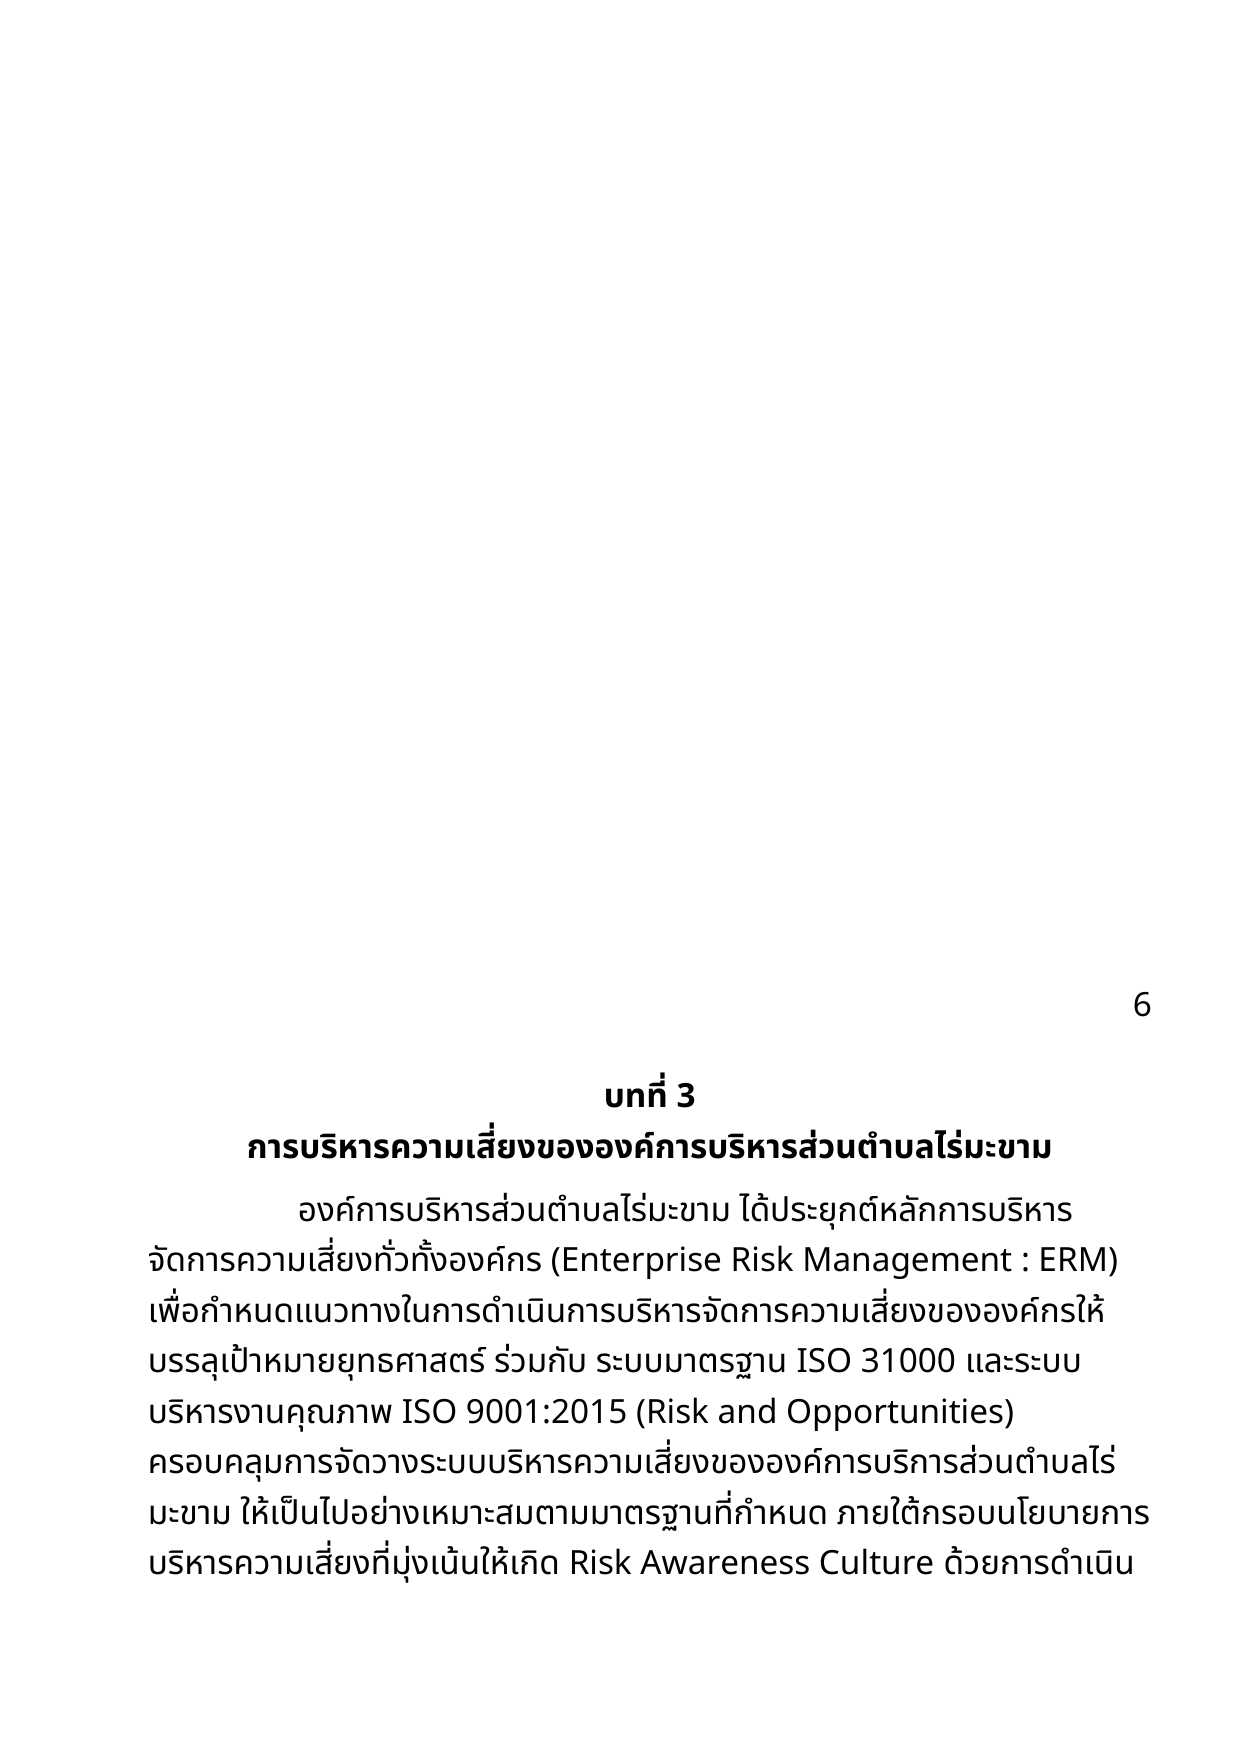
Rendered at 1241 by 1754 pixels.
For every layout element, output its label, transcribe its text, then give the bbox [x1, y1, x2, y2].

text 6 [148, 981, 1152, 1027]
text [148, 1186, 1152, 1590]
text การบริหารความเสี่ยงขององค์การบริหารส่วนตำบลไร่มะขาม [148, 1123, 1152, 1173]
text บทที่ 3 [148, 1072, 1152, 1123]
